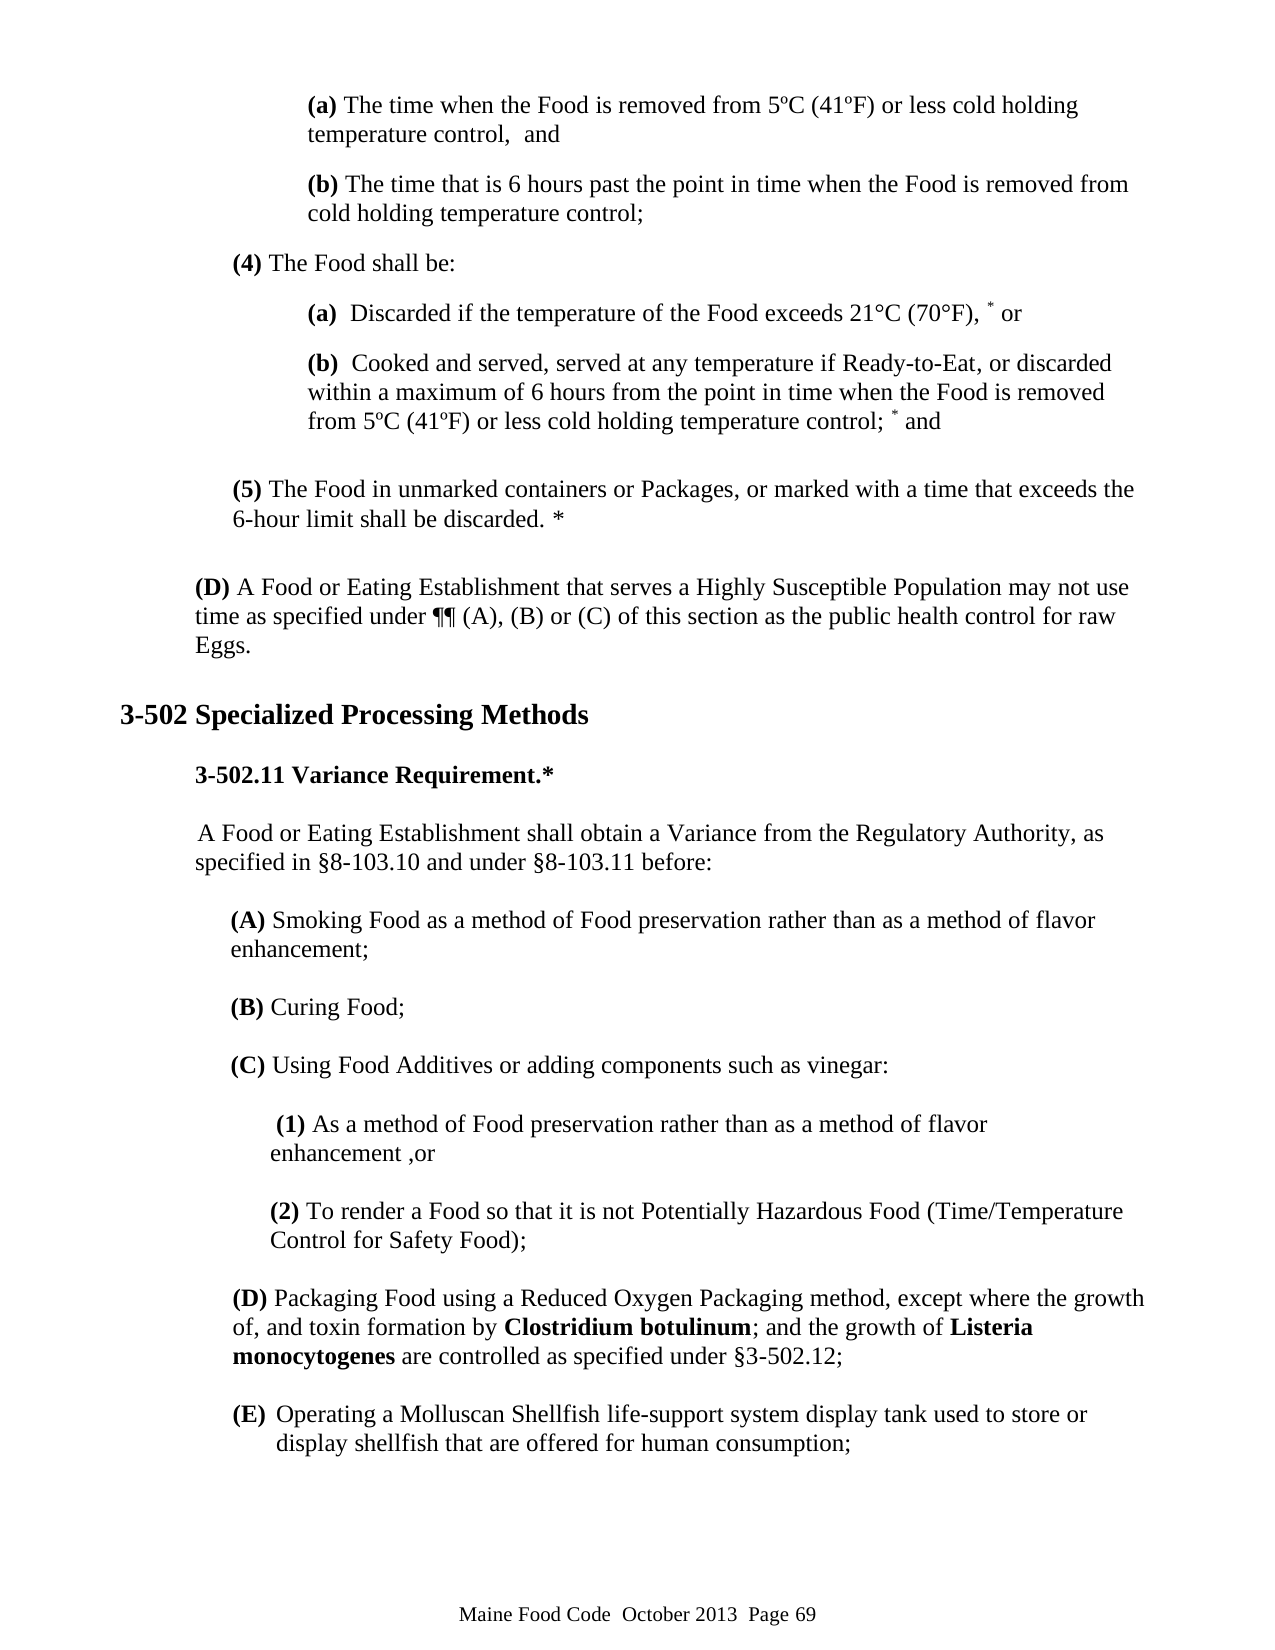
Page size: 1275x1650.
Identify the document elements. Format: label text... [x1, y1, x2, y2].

text (A) Smoking Food as a method of Food preservation rather than as a method of flavor enhancement; [155, 905, 1155, 963]
text (a) The time when the Food is removed from 5ºC (41ºF) or less cold holding temperature control, and [307, 90, 1155, 148]
text (b) The time that is 6 hours past the point in time when the Food is removed from cold holding temperature control; [307, 169, 1155, 227]
text (C) Using Food Additives or adding components such as vinegar: [155, 1050, 1155, 1079]
text (2) To render a Food so that it is not Potentially Hazardous Food (Time/Temperature Control for Safety Food); [157, 1196, 1155, 1254]
text 3-502.11 Variance Requirement.* [120, 760, 1155, 789]
text (5) The Food in unmarked containers or Packages, or marked with a time that exceeds the 6-hour limit shall be discarded. * [232, 474, 1155, 532]
text (D) Packaging Food using a Reduced Oxygen Packaging method, except where the growth of, and toxin formation by Clostridium botulinum; and the growth of Listeria monocytogenes are controlled as specified under §3-502.12; [120, 1283, 1155, 1370]
text 3-502 Specialized Processing Methods [120, 697, 1155, 731]
text (B) Curing Food; [120, 992, 1155, 1021]
text A Food or Eating Establishment shall obtain a Variance from the Regulatory Authority, as specified in §8-103.10 and under §8-103.11 before: [195, 818, 1155, 876]
list Operating a Molluscan Shellfish life-support system display tank used to store or display shellfish that are offered for human consumption; [232, 1399, 1155, 1457]
text (b) Cooked and served, served at any temperature if Ready-to-Eat, or discarded within a maximum of 6 hours from the point in time when the Food is removed from 5ºC (41ºF) or less cold holding temperature control; * and [307, 348, 1155, 435]
text (1) As a method of Food preservation rather than as a method of flavor enhancement ,or [157, 1108, 1155, 1167]
text (D) A Food or Eating Establishment that serves a Highly Susceptible Population may not use time as specified under ¶¶ (A), (B) or (C) of this section as the public health control for raw Eggs. [195, 572, 1155, 659]
text (4) The Food shall be: [232, 248, 1155, 277]
text (a) Discarded if the temperature of the Food exceeds 21°C (70°F), * or [307, 298, 1155, 327]
